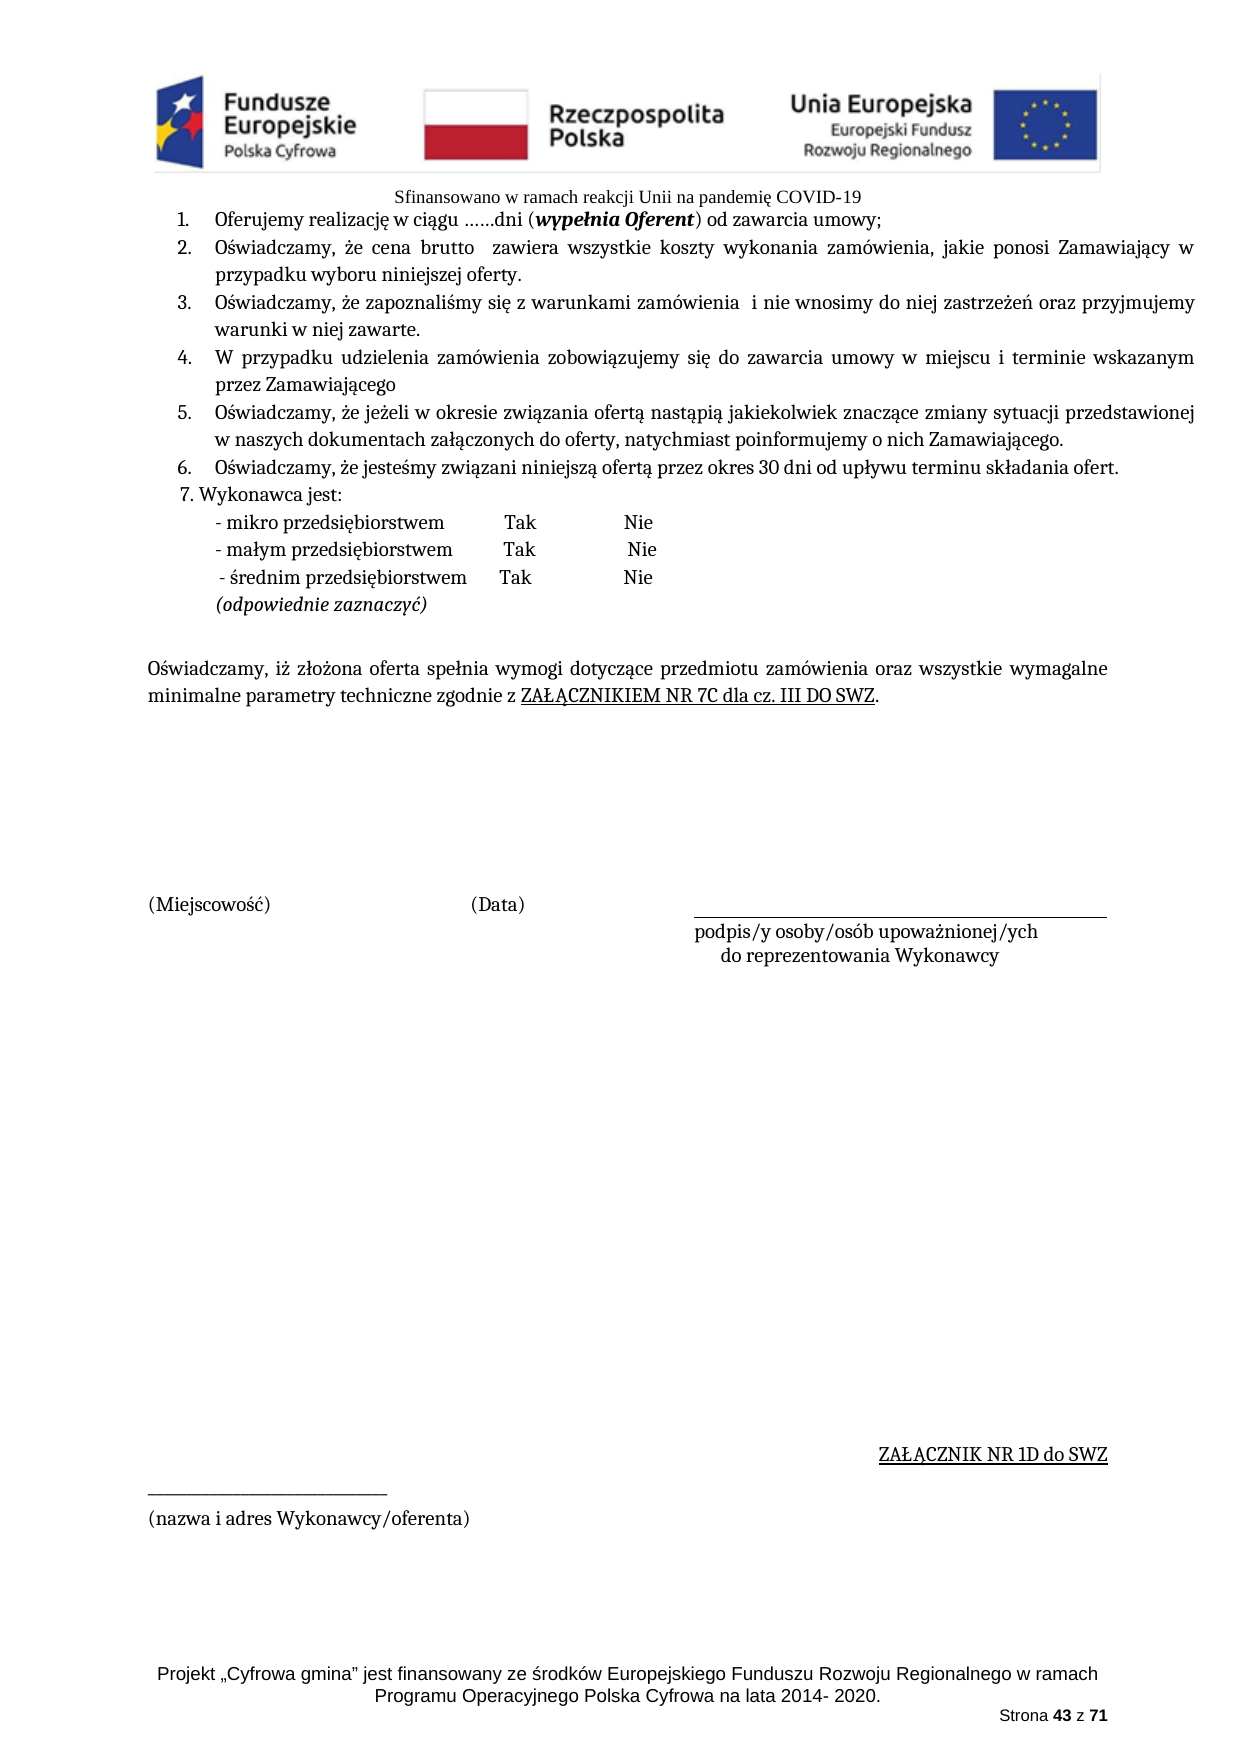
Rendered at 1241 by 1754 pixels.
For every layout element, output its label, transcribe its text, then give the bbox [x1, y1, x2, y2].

list Oświadczamy, że zapoznaliśmy się z warunkami zamówienia i nie wnosimy do niej zastrzeżeń oraz przyjmujemy warunki w niej zawarte. [177, 290, 1196, 342]
list Oferujemy realizację w ciągu ……dni (wypełnia Oferent) od zawarcia umowy; [177, 208, 1196, 232]
text (odpowiednie zaznaczyć) [215, 593, 1196, 617]
text - średnim przedsiębiorstwem Tak Nie [177, 565, 1196, 589]
text - małym przedsiębiorstwem Tak Nie [215, 538, 1196, 562]
text do reprezentowania Wykonawcy [148, 944, 1107, 968]
text Oświadczamy, iż złożona oferta spełnia wymogi dotyczące przedmiotu zamówienia oraz wszystkie wymagalne minimalne parametry techniczne zgodnie z ZAŁĄCZNIKIEM NR 7C dla cz. III DO SWZ. [148, 656, 1107, 708]
list Oświadczamy, że jeżeli w okresie związania ofertą nastąpią jakiekolwiek znaczące zmiany sytuacji przedstawionej w naszych dokumentach załączonych do oferty, natychmiast poinformujemy o nich Zamawiającego. [177, 400, 1196, 452]
text (nazwa i adres Wykonawcy/oferenta) [148, 1506, 1107, 1558]
list W przypadku udzielenia zamówienia zobowiązujemy się do zawarcia umowy w miejscu i terminie wskazanym przez Zamawiającego [177, 345, 1196, 397]
list Oświadczamy, że cena brutto zawiera wszystkie koszty wykonania zamówienia, jakie ponosi Zamawiający w przypadku wyboru niniejszej oferty. [177, 235, 1196, 287]
picture [154, 73, 1102, 174]
text ZAŁĄCZNIK NR 1D do SWZ [148, 1443, 1107, 1467]
text 7. Wykonawca jest: [148, 483, 1196, 507]
text _______________________________ [148, 1475, 1107, 1499]
list Oświadczamy, że jesteśmy związani niniejszą ofertą przez okres 30 dni od upływu terminu składania ofert. [177, 455, 1196, 479]
text podpis/y osoby/osób upoważnionej/ych [694, 918, 1107, 944]
text (Miejscowość) (Data) [148, 893, 1107, 917]
text - mikro przedsiębiorstwem Tak Nie [215, 510, 1196, 534]
